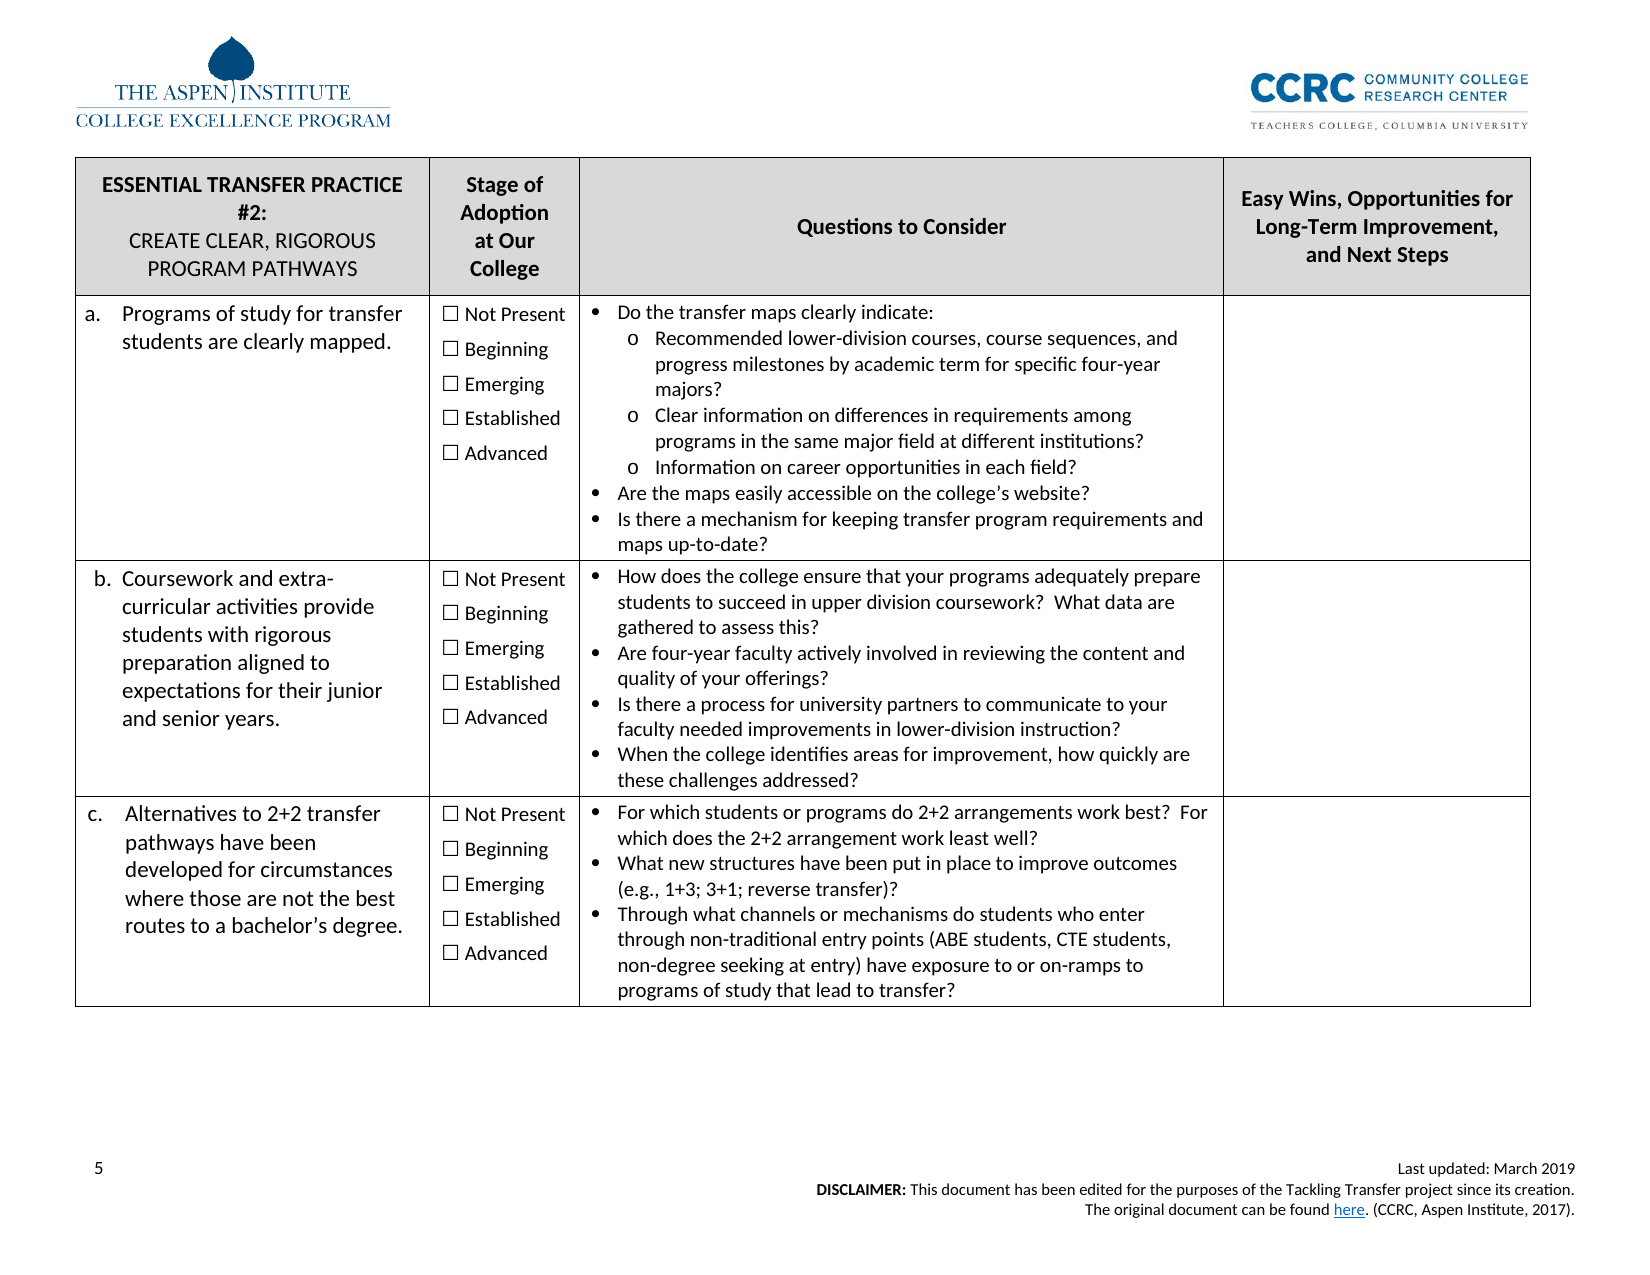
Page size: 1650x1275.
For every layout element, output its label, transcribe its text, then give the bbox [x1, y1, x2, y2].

table_cell Not Present Beginning Emerging Established Advanced [430, 561, 579, 796]
table_cell Not Present Beginning Emerging Established Advanced [430, 797, 579, 1006]
table_cell How does the college ensure that your programs adequately prepare students to succeed in upper division coursework? What data are gathered to assess this? Are four-year faculty actively involved in reviewing the content and quality of your offerings? Is there a process for university partners to communicate to your faculty needed improvements in lower-division instruction? When the college identifies areas for improvement, how quickly are these challenges addressed? [580, 561, 1223, 796]
table_cell [1224, 296, 1530, 560]
picture [76, 36, 391, 127]
table_cell Not Present Beginning Emerging Established Advanced [430, 296, 579, 560]
table_cell Programs of study for transfer students are clearly mapped. [76, 296, 429, 560]
table_cell Coursework and extra-curricular activities provide students with rigorous preparation aligned to expectations for their junior and senior years. [76, 561, 429, 796]
table_cell Alternatives to 2+2 transfer pathways have been developed for circumstances where those are not the best routes to a bachelor’s degree. [76, 797, 429, 1006]
table_header Stage of Adoption at Our College [430, 158, 579, 295]
table_cell [1224, 797, 1530, 1006]
picture [1223, 45, 1555, 158]
table_cell For which students or programs do 2+2 arrangements work best? For which does the 2+2 arrangement work least well? What new structures have been put in place to improve outcomes (e.g., 1+3; 3+1; reverse transfer)? Through what channels or mechanisms do students who enter through non-traditional entry points (ABE students, CTE students, non-degree seeking at entry) have exposure to or on-ramps to programs of study that lead to transfer? [580, 797, 1223, 1006]
table_cell Do the transfer maps clearly indicate: Recommended lower-division courses, course sequences, and progress milestones by academic term for specific four-year majors? Clear information on differences in requirements among programs in the same major field at different institutions? Information on career opportunities in each field? Are the maps easily accessible on the college’s website? Is there a mechanism for keeping transfer program requirements and maps up-to-date? [580, 296, 1223, 560]
table_header Essential Transfer Practice #2: CREATE clear, rigorous PROGRAM PATHWAYS [76, 158, 429, 295]
table_cell [1224, 561, 1530, 796]
table_header Easy Wins, Opportunities for Long-Term Improvement, and Next Steps [1224, 158, 1530, 295]
table_header Questions to Consider [580, 158, 1223, 295]
